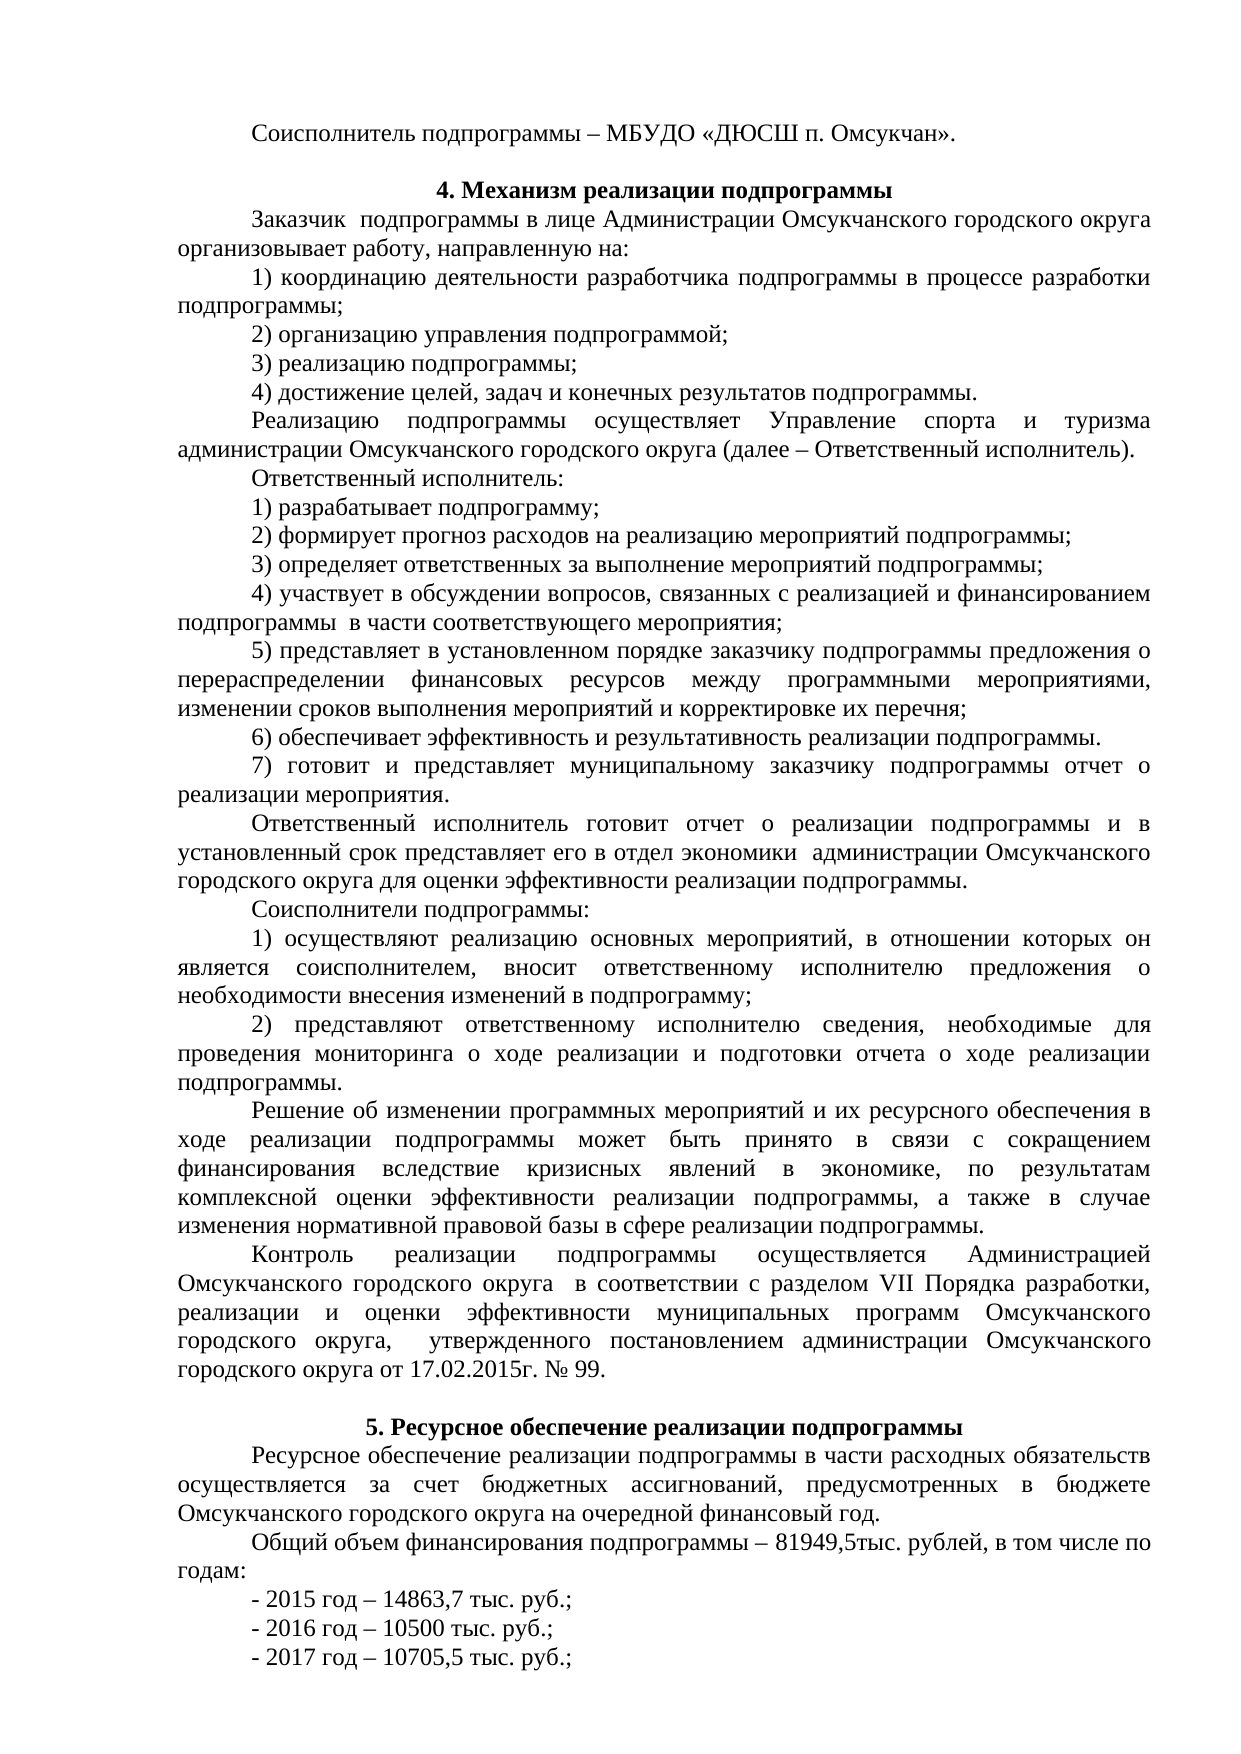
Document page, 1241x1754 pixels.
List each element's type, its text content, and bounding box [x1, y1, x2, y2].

text Соисполнители подпрограммы: [177, 894, 1152, 923]
text Ответственный исполнитель: [177, 463, 1152, 492]
text Заказчик подпрограммы в лице Администрации Омсукчанского городского округа организовывает работу, направленную на: [177, 204, 1152, 262]
text 2) формирует прогноз расходов на реализацию мероприятий подпрограммы; [177, 521, 1152, 549]
text 1) осуществляют реализацию основных мероприятий, в отношении которых он является соисполнителем, вносит ответственному исполнителю предложения о необходимости внесения изменений в подпрограмму; [177, 923, 1152, 1009]
text Решение об изменении программных мероприятий и их ресурсного обеспечения в ходе реализации подпрограммы может быть принято в связи с сокращением финансирования вследствие кризисных явлений в экономике, по результатам комплексной оценки эффективности реализации подпрограммы, а также в случае изменения нормативной правовой базы в сфере реализации подпрограммы. [177, 1096, 1152, 1239]
text 3) определяет ответственных за выполнение мероприятий подпрограммы; [177, 549, 1152, 578]
text - 2017 год – 10705,5 тыс. руб.; [177, 1642, 1152, 1671]
text 5. Ресурсное обеспечение реализации подпрограммы [177, 1412, 1152, 1441]
text - 2016 год – 10500 тыс. руб.; [177, 1613, 1152, 1642]
text 4) участвует в обсуждении вопросов, связанных с реализацией и финансированием подпрограммы в части соответствующего мероприятия; [177, 578, 1152, 636]
text 7) готовит и представляет муниципальному заказчику подпрограммы отчет о реализации мероприятия. [177, 751, 1152, 808]
text 2) представляют ответственному исполнителю сведения, необходимые для проведения мониторинга о ходе реализации и подготовки отчета о ходе реализации подпрограммы. [177, 1009, 1152, 1096]
text 2) организацию управления подпрограммой; [177, 319, 1152, 348]
text 4. Механизм реализации подпрограммы [177, 176, 1152, 204]
text 6) обеспечивает эффективность и результативность реализации подпрограммы. [177, 722, 1152, 751]
text 4) достижение целей, задач и конечных результатов подпрограммы. [177, 377, 1152, 406]
text 1) координацию деятельности разработчика подпрограммы в процессе разработки подпрограммы; [177, 262, 1152, 319]
text - 2015 год – 14863,7 тыс. руб.; [177, 1584, 1152, 1613]
text Ответственный исполнитель готовит отчет о реализации подпрограммы и в установленный срок представляет его в отдел экономики администрации Омсукчанского городского округа для оценки эффективности реализации подпрограммы. [177, 808, 1152, 894]
text Ресурсное обеспечение реализации подпрограммы в части расходных обязательств осуществляется за счет бюджетных ассигнований, предусмотренных в бюджете Омсукчанского городского округа на очередной финансовый год. [177, 1441, 1152, 1527]
text 5) представляет в установленном порядке заказчику подпрограммы предложения о перераспределении финансовых ресурсов между программными мероприятиями, изменении сроков выполнения мероприятий и корректировке их перечня; [177, 636, 1152, 722]
text 3) реализацию подпрограммы; [177, 348, 1152, 377]
text 1) разрабатывает подпрограмму; [177, 492, 1152, 521]
text Реализацию подпрограммы осуществляет Управление спорта и туризма администрации Омсукчанского городского округа (далее – Ответственный исполнитель). [177, 406, 1152, 463]
text Контроль реализации подпрограммы осуществляется Администрацией Омсукчанского городского округа в соответствии с разделом VII Порядка разработки, реализации и оценки эффективности муниципальных программ Омсукчанского городского округа, утвержденного постановлением администрации Омсукчанского городского округа от 17.02.2015г. № 99. [177, 1239, 1152, 1383]
text Общий объем финансирования подпрограммы – 81949,5тыс. рублей, в том числе по годам: [177, 1527, 1152, 1584]
text Соисполнитель подпрограммы – МБУДО «ДЮСШ п. Омсукчан». [177, 118, 1152, 147]
